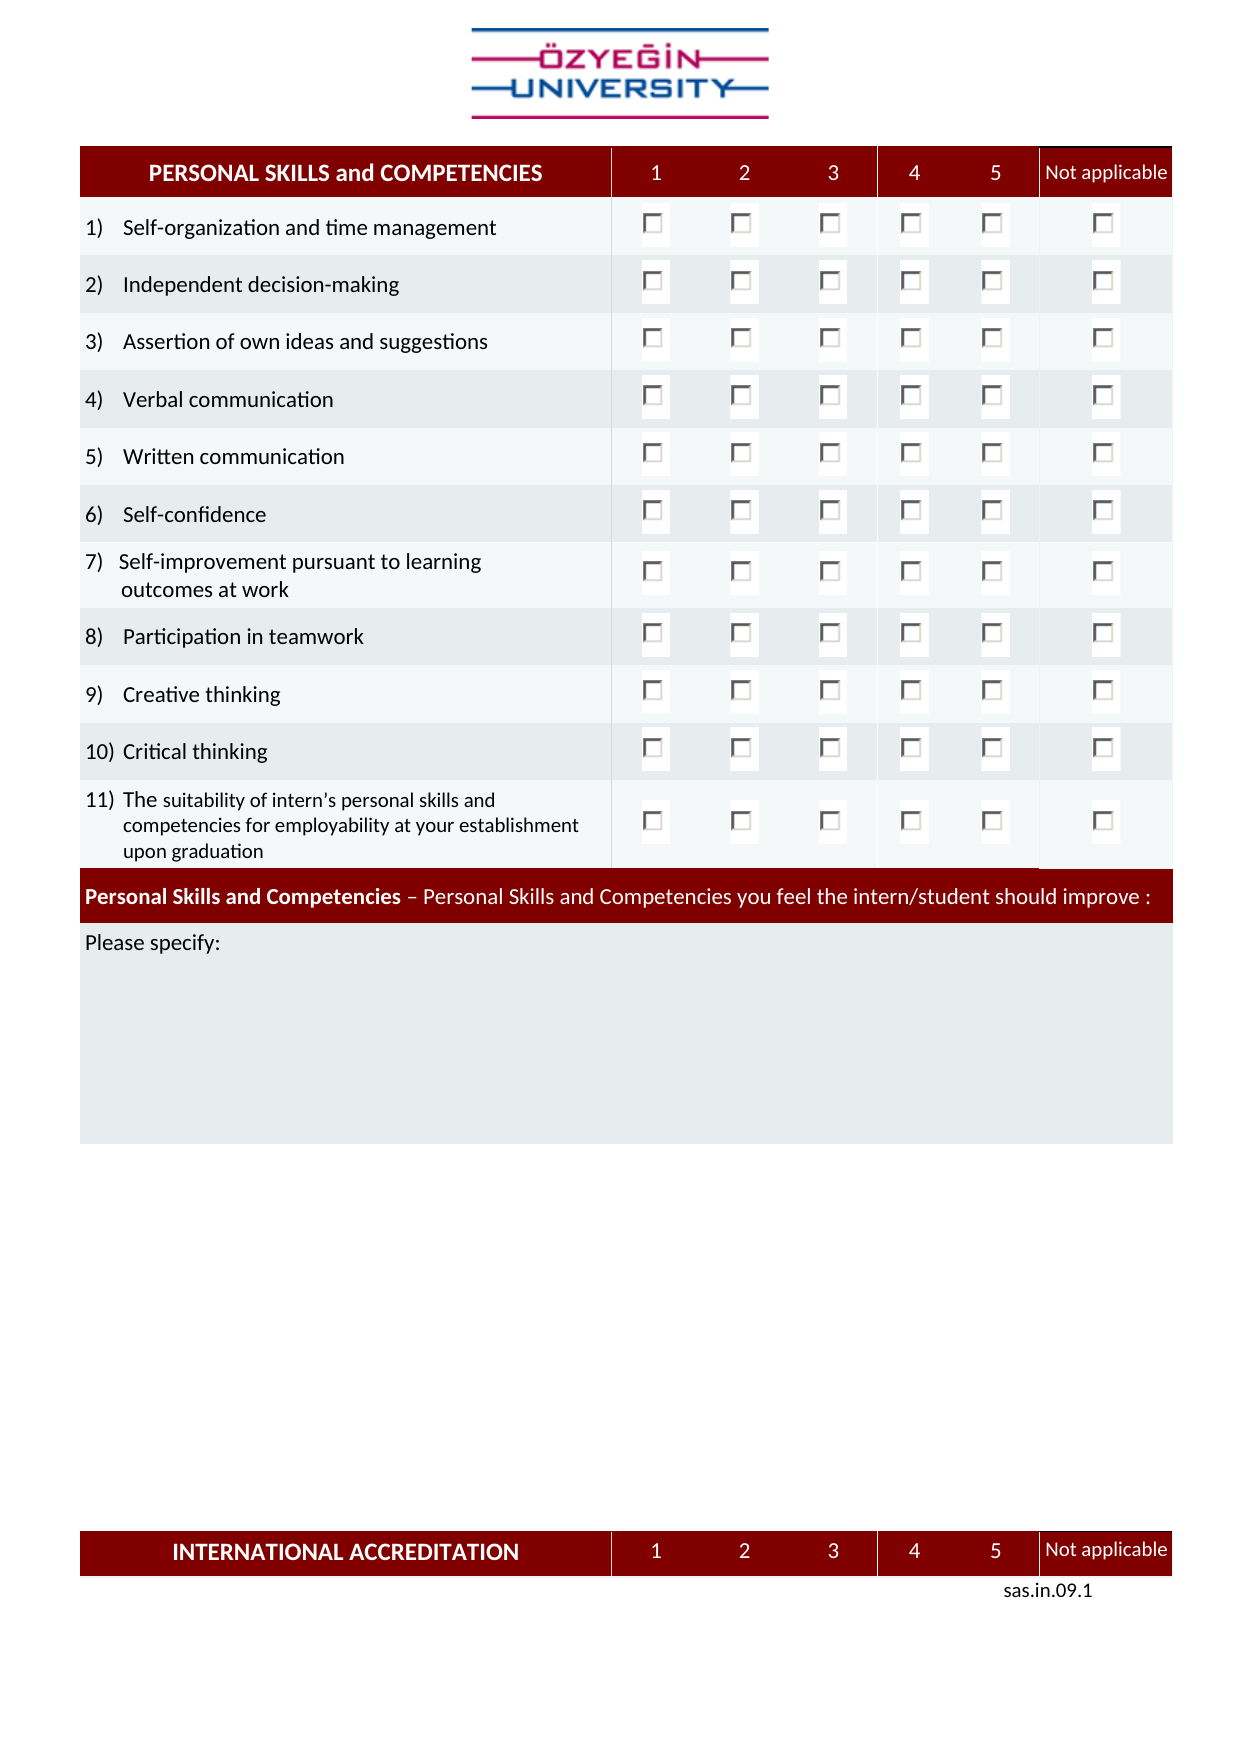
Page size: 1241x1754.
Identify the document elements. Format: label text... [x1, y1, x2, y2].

table_cell [951, 370, 1039, 428]
table_cell [700, 543, 789, 608]
table_cell [1040, 198, 1172, 255]
table_cell 7) Self-improvement pursuant to learning outcomes at work [80, 543, 611, 608]
table_header PERSONAL SKILLS and COMPETENCIES [80, 146, 612, 197]
table_cell [1040, 723, 1172, 780]
table_header 3 [789, 1531, 877, 1576]
table_cell [612, 485, 700, 542]
table_cell [789, 198, 877, 255]
table_cell Self-organization and time management [80, 198, 611, 255]
table_cell [789, 543, 877, 608]
table_cell [789, 665, 877, 723]
table_cell [1040, 780, 1172, 868]
table_cell 11) The suitability of intern’s personal skills and competencies for employability at your establishment upon graduation [80, 780, 611, 868]
table_cell [700, 608, 789, 665]
picture [471, 28, 769, 119]
table_cell [612, 780, 700, 868]
table_cell [951, 665, 1039, 723]
table_cell [951, 780, 1039, 868]
table_cell [612, 608, 700, 665]
table_header 5 [951, 146, 1039, 197]
table_header 2 [700, 1531, 789, 1576]
table_header 1 [612, 1531, 700, 1576]
table_cell [789, 313, 877, 370]
table_cell 8) Participation in teamwork [80, 608, 611, 665]
table_cell 5) Written communication [80, 428, 611, 485]
table_cell [612, 313, 700, 370]
table_cell Assertion of own ideas and suggestions [80, 313, 611, 370]
table_cell [951, 255, 1039, 313]
table_cell [878, 608, 951, 665]
table_cell [612, 198, 700, 255]
table_header Not applicable [1040, 148, 1172, 197]
table_cell [789, 428, 877, 485]
table_cell [612, 255, 700, 313]
table_cell [700, 780, 789, 868]
table_cell [789, 723, 877, 780]
table_cell [951, 723, 1039, 780]
table_cell [878, 543, 951, 608]
table_cell [878, 723, 951, 780]
table_cell [700, 485, 789, 542]
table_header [80, 1531, 611, 1576]
table_cell [789, 608, 877, 665]
table_cell 10) Critical thinking [80, 723, 611, 780]
table_cell [878, 313, 951, 370]
table_header 1 [612, 146, 700, 197]
table_cell [878, 255, 951, 313]
table_cell [951, 543, 1039, 608]
table_cell [1040, 313, 1172, 370]
table_cell [789, 255, 877, 313]
table_cell [612, 543, 700, 608]
table_cell [1040, 608, 1172, 665]
table_cell [612, 723, 700, 780]
table_cell [951, 313, 1039, 370]
table_cell [878, 665, 951, 723]
table_cell 9) Creative thinking [80, 665, 611, 723]
table_cell [700, 198, 789, 255]
table_cell [1040, 370, 1172, 428]
table_header 5 [951, 1531, 1039, 1576]
table_cell [700, 313, 789, 370]
table_cell [1040, 255, 1172, 313]
table_cell [612, 370, 700, 428]
table_cell [951, 608, 1039, 665]
table_cell [1040, 485, 1172, 542]
table_cell Please specify: [80, 923, 1173, 1144]
table_cell [700, 370, 789, 428]
table_cell [612, 428, 700, 485]
table_cell Verbal communication [80, 370, 611, 428]
table_cell [951, 428, 1039, 485]
table_cell [789, 780, 877, 868]
table_header 2 [700, 146, 789, 197]
table_cell [878, 370, 951, 428]
table_cell [878, 780, 951, 868]
table_cell [700, 723, 789, 780]
table_header 3 [789, 146, 877, 197]
table_cell [612, 665, 700, 723]
table_cell [951, 198, 1039, 255]
table_cell [878, 198, 951, 255]
table_cell [1040, 665, 1172, 723]
table_cell [700, 255, 789, 313]
table_cell 6) Self-confidence [80, 485, 611, 542]
table_cell [878, 485, 951, 542]
table_cell Independent decision-making [80, 255, 611, 313]
table_header 4 [878, 1531, 951, 1576]
table_cell [1040, 428, 1172, 485]
table_cell Personal Skills and Competencies – Personal Skills and Competencies you feel the intern/student should improve : [80, 868, 1173, 923]
table_cell [789, 370, 877, 428]
table_header 4 [878, 146, 951, 197]
table_header Not applicable [1040, 1532, 1172, 1576]
table_cell [700, 428, 789, 485]
table_cell [1040, 543, 1172, 608]
table_cell [951, 485, 1039, 542]
table_cell [789, 485, 877, 542]
table_cell [700, 665, 789, 723]
table_cell [878, 428, 951, 485]
